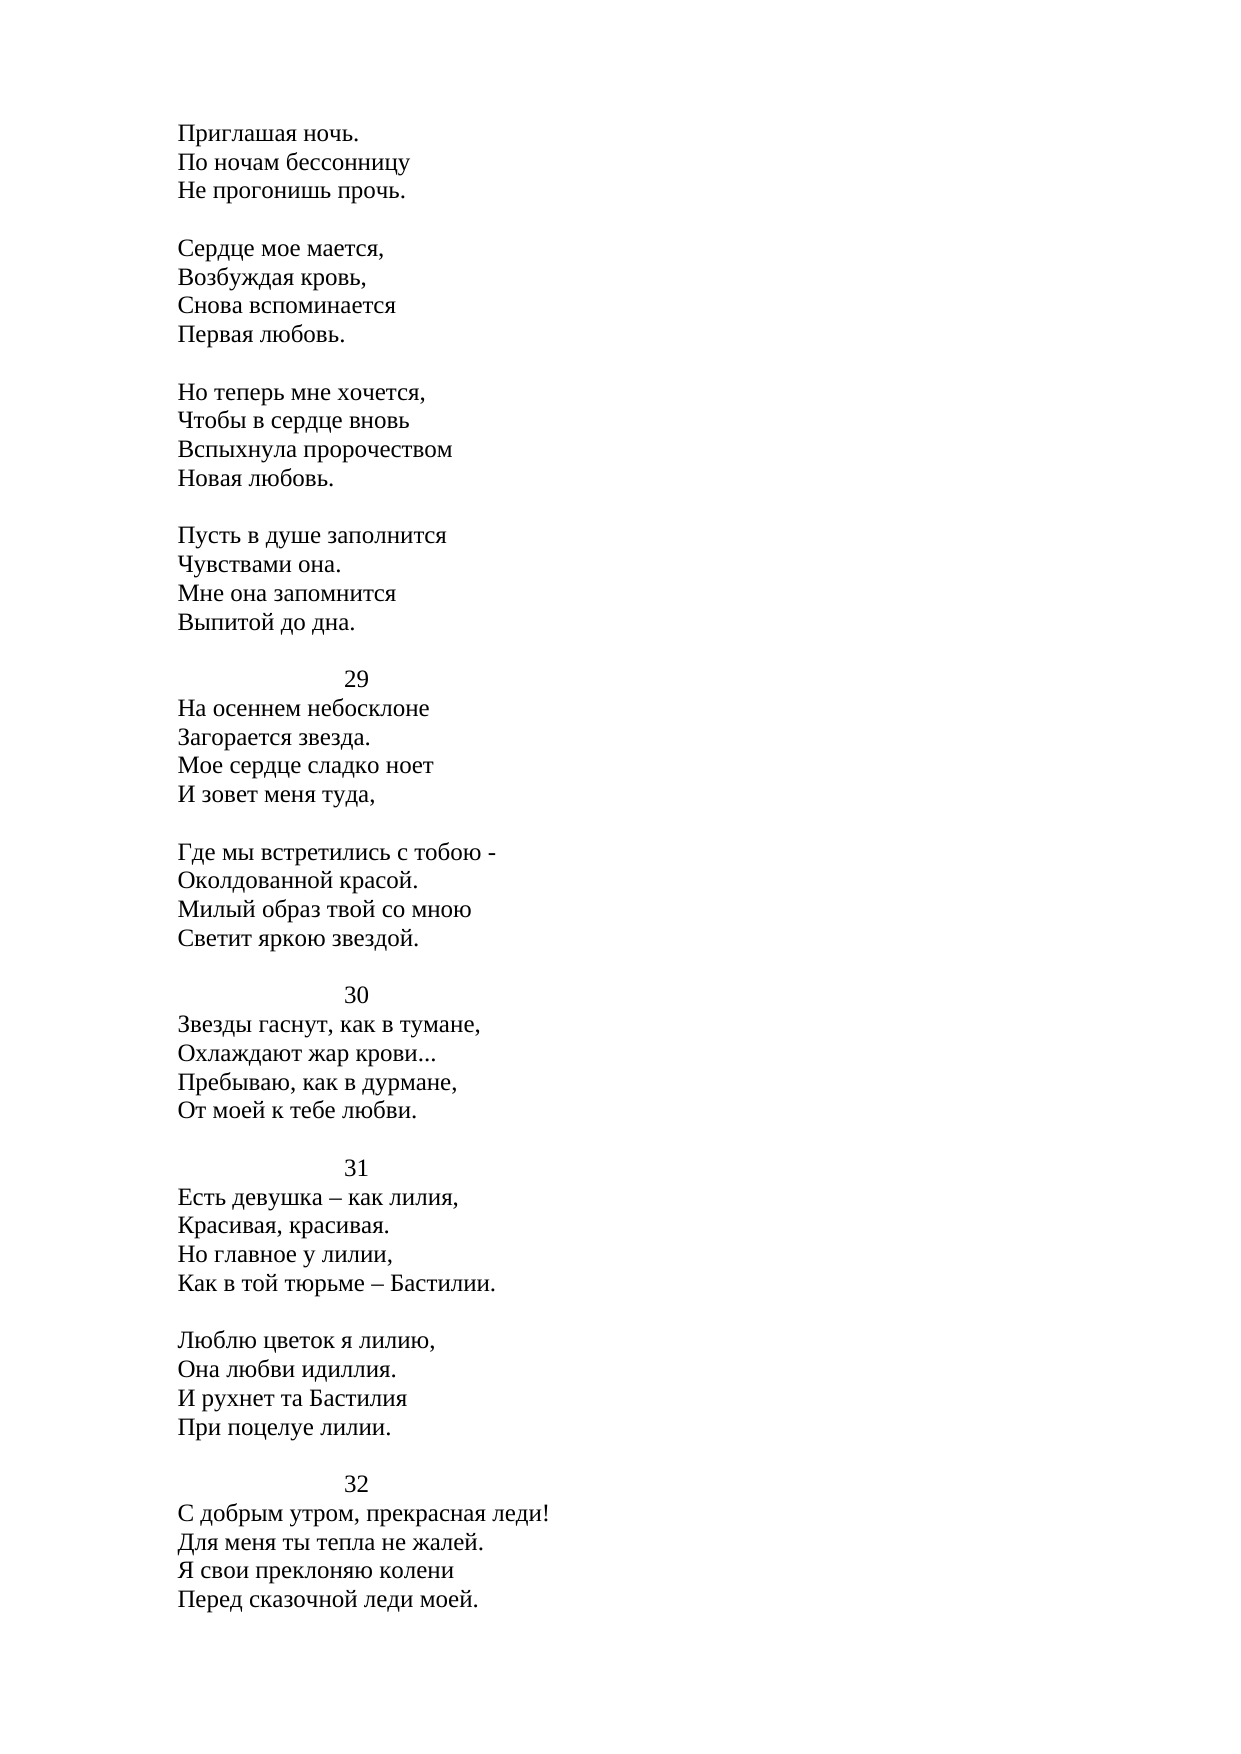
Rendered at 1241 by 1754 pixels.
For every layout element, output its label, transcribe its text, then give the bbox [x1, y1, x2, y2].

text Где мы встретились с тобою - [177, 837, 1152, 866]
text Пусть в душе заполнится [177, 521, 1152, 549]
text Мне она запомнится [177, 578, 1152, 607]
text Вспыхнула пророчеством [177, 434, 1152, 463]
text И зовет меня туда, [177, 779, 1152, 808]
text Я свои преклоняю колени [177, 1556, 1152, 1584]
text При поцелуе лилии. [177, 1412, 1152, 1441]
text 29 [177, 664, 1152, 693]
text Пребываю, как в дурмане, [177, 1067, 1152, 1096]
text Но теперь мне хочется, [177, 377, 1152, 406]
text Выпитой до дна. [177, 607, 1152, 636]
text Красивая, красивая. [177, 1211, 1152, 1239]
text Перед сказочной леди моей. [177, 1584, 1152, 1613]
text Но главное у лилии, [177, 1239, 1152, 1268]
text От моей к тебе любви. [177, 1096, 1152, 1124]
text И рухнет та Бастилия [177, 1383, 1152, 1412]
text Есть девушка – как лилия, [177, 1182, 1152, 1211]
text Чтобы в сердце вновь [177, 406, 1152, 434]
text Загорается звезда. [177, 722, 1152, 751]
text Люблю цветок я лилию, [177, 1326, 1152, 1354]
text Снова вспоминается [177, 291, 1152, 319]
text Сердце мое мается, [177, 233, 1152, 262]
text Мое сердце сладко ноет [177, 751, 1152, 779]
text Охлаждают жар крови... [177, 1038, 1152, 1067]
text С добрым утром, прекрасная леди! [177, 1498, 1152, 1527]
text Не прогонишь прочь. [177, 176, 1152, 204]
text Для меня ты тепла не жалей. [177, 1527, 1152, 1556]
text Звезды гаснут, как в тумане, [177, 1009, 1152, 1038]
text Возбуждая кровь, [177, 262, 1152, 291]
text Новая любовь. [177, 463, 1152, 492]
text На осеннем небосклоне [177, 693, 1152, 722]
text Приглашая ночь. [177, 118, 1152, 147]
text По ночам бессонницу [177, 147, 1152, 176]
text Светит яркою звездой. [177, 923, 1152, 952]
text Чувствами она. [177, 549, 1152, 578]
text 31 [177, 1153, 1152, 1182]
text Первая любовь. [177, 319, 1152, 348]
text 32 [177, 1469, 1152, 1498]
text Как в той тюрьме – Бастилии. [177, 1268, 1152, 1297]
text 30 [177, 981, 1152, 1009]
text Милый образ твой со мною [177, 894, 1152, 923]
text Она любви идиллия. [177, 1354, 1152, 1383]
text Околдованной красой. [177, 866, 1152, 894]
